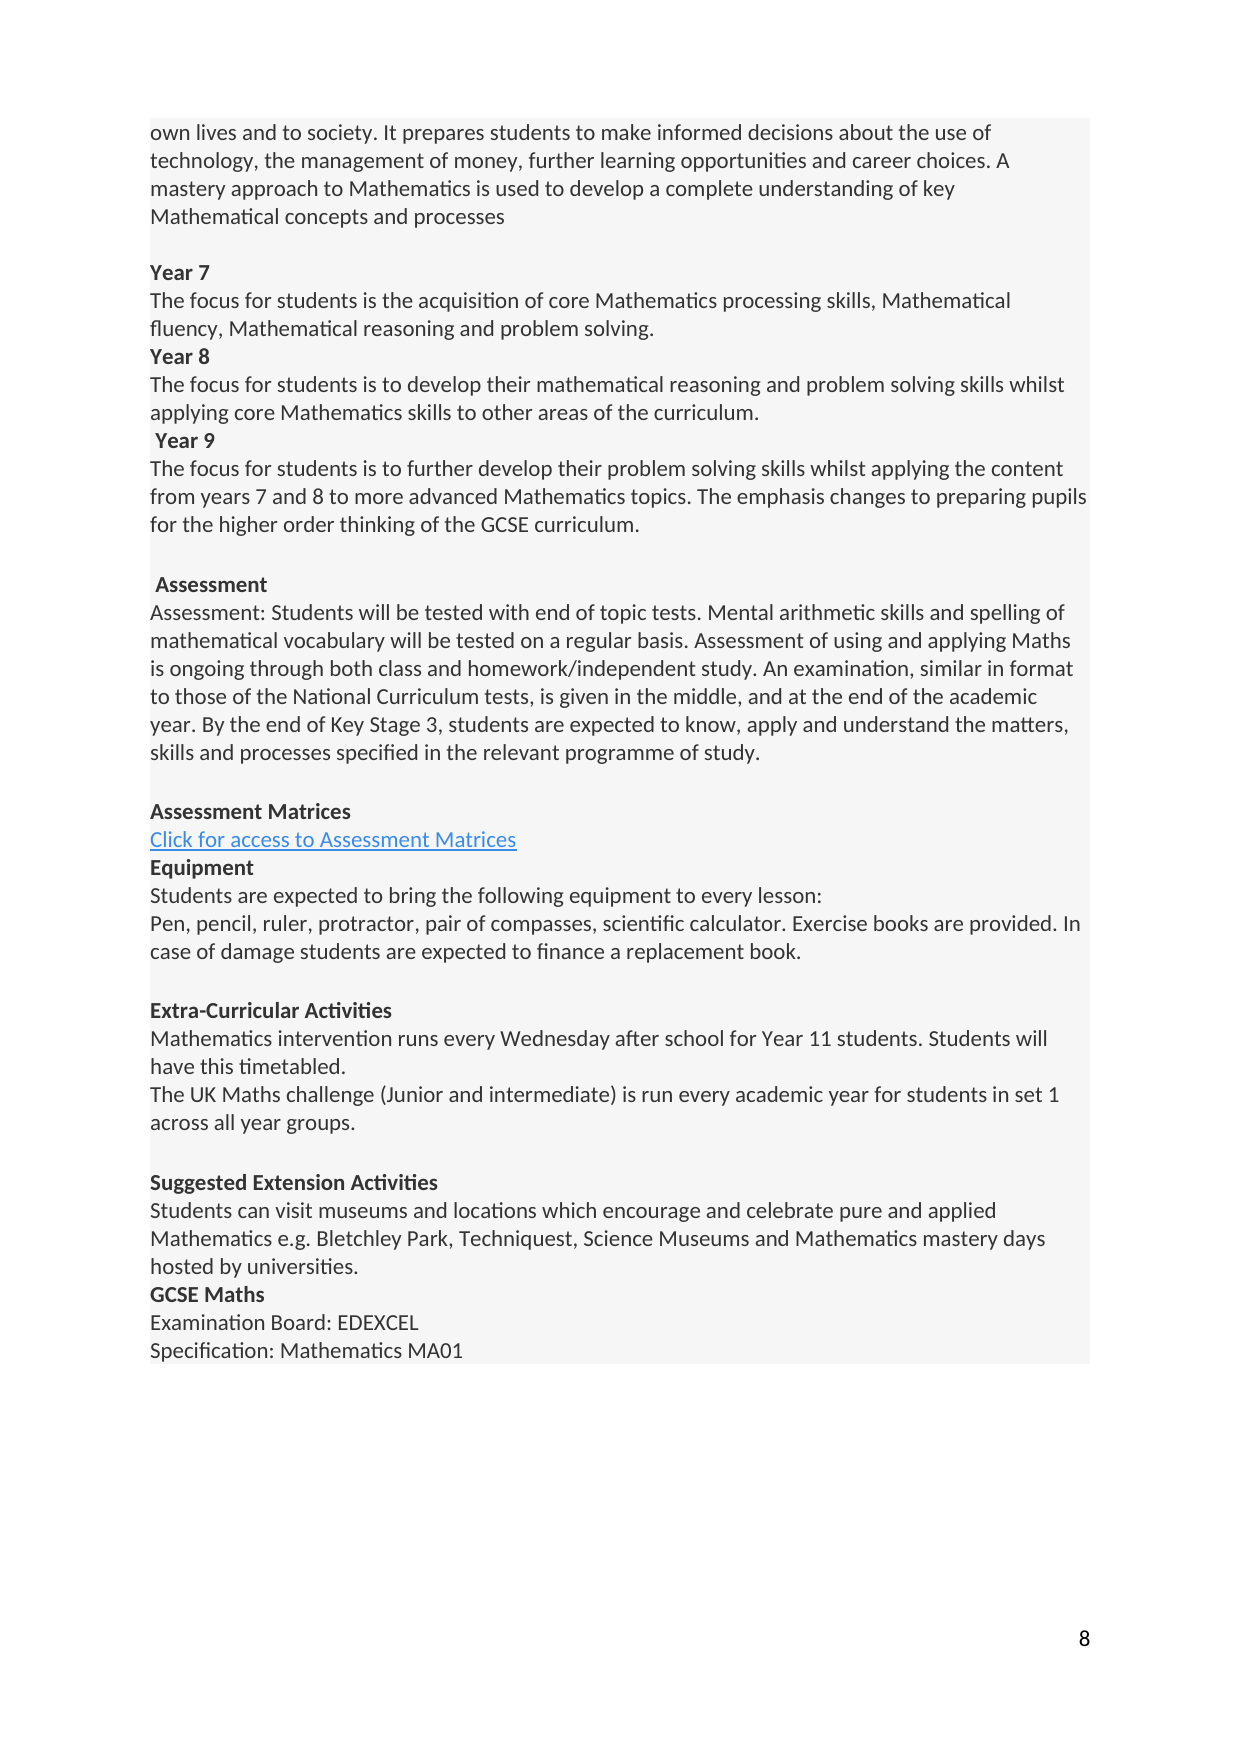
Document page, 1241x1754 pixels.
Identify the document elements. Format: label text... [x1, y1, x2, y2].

text Extra-Curricular Activities Mathematics intervention runs every Wednesday after school for Year 11 students. Students will have this timetabled. [150, 996, 1090, 1081]
text Year 7 The focus for students is the acquisition of core Mathematics processing skills, Mathematical fluency, Mathematical reasoning and problem solving. [150, 258, 1090, 342]
text Click for access to Assessment Matrices [150, 825, 1090, 853]
text Year 8 The focus for students is to develop their mathematical reasoning and problem solving skills whilst applying core Mathematics skills to other areas of the curriculum. [150, 342, 1090, 426]
text Pen, pencil, ruler, protractor, pair of compasses, scientific calculator. Exercise books are provided. In case of damage students are expected to finance a replacement book. [150, 909, 1090, 965]
text Assessment Assessment: Students will be tested with end of topic tests. Mental arithmetic skills and spelling of mathematical vocabulary will be tested on a regular basis. Assessment of using and applying Maths is ongoing through both class and homework/independent study. An examination, similar in format to those of the National Curriculum tests, is given in the middle, and at the end of the academic year. By the end of Key Stage 3, students are expected to know, apply and understand the matters, skills and processes specified in the relevant programme of study. [150, 570, 1090, 766]
text Equipment Students are expected to bring the following equipment to every lesson: [150, 853, 1090, 909]
text The UK Maths challenge (Junior and intermediate) is run every academic year for students in set 1 across all year groups. [150, 1081, 1090, 1137]
text Suggested Extension Activities Students can visit museums and locations which encourage and celebrate pure and applied Mathematics e.g. Bletchley Park, Techniquest, Science Museums and Mathematics mastery days hosted by universities. [150, 1168, 1090, 1280]
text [150, 118, 1090, 230]
text GCSE Maths Examination Board: EDEXCEL Specification: Mathematics MA01 [150, 1280, 1090, 1364]
text Year 9 The focus for students is to further develop their problem solving skills whilst applying the content from years 7 and 8 to more advanced Mathematics topics. The emphasis changes to preparing pupils for the higher order thinking of the GCSE curriculum. [150, 426, 1090, 538]
text Assessment Matrices [150, 797, 1090, 825]
